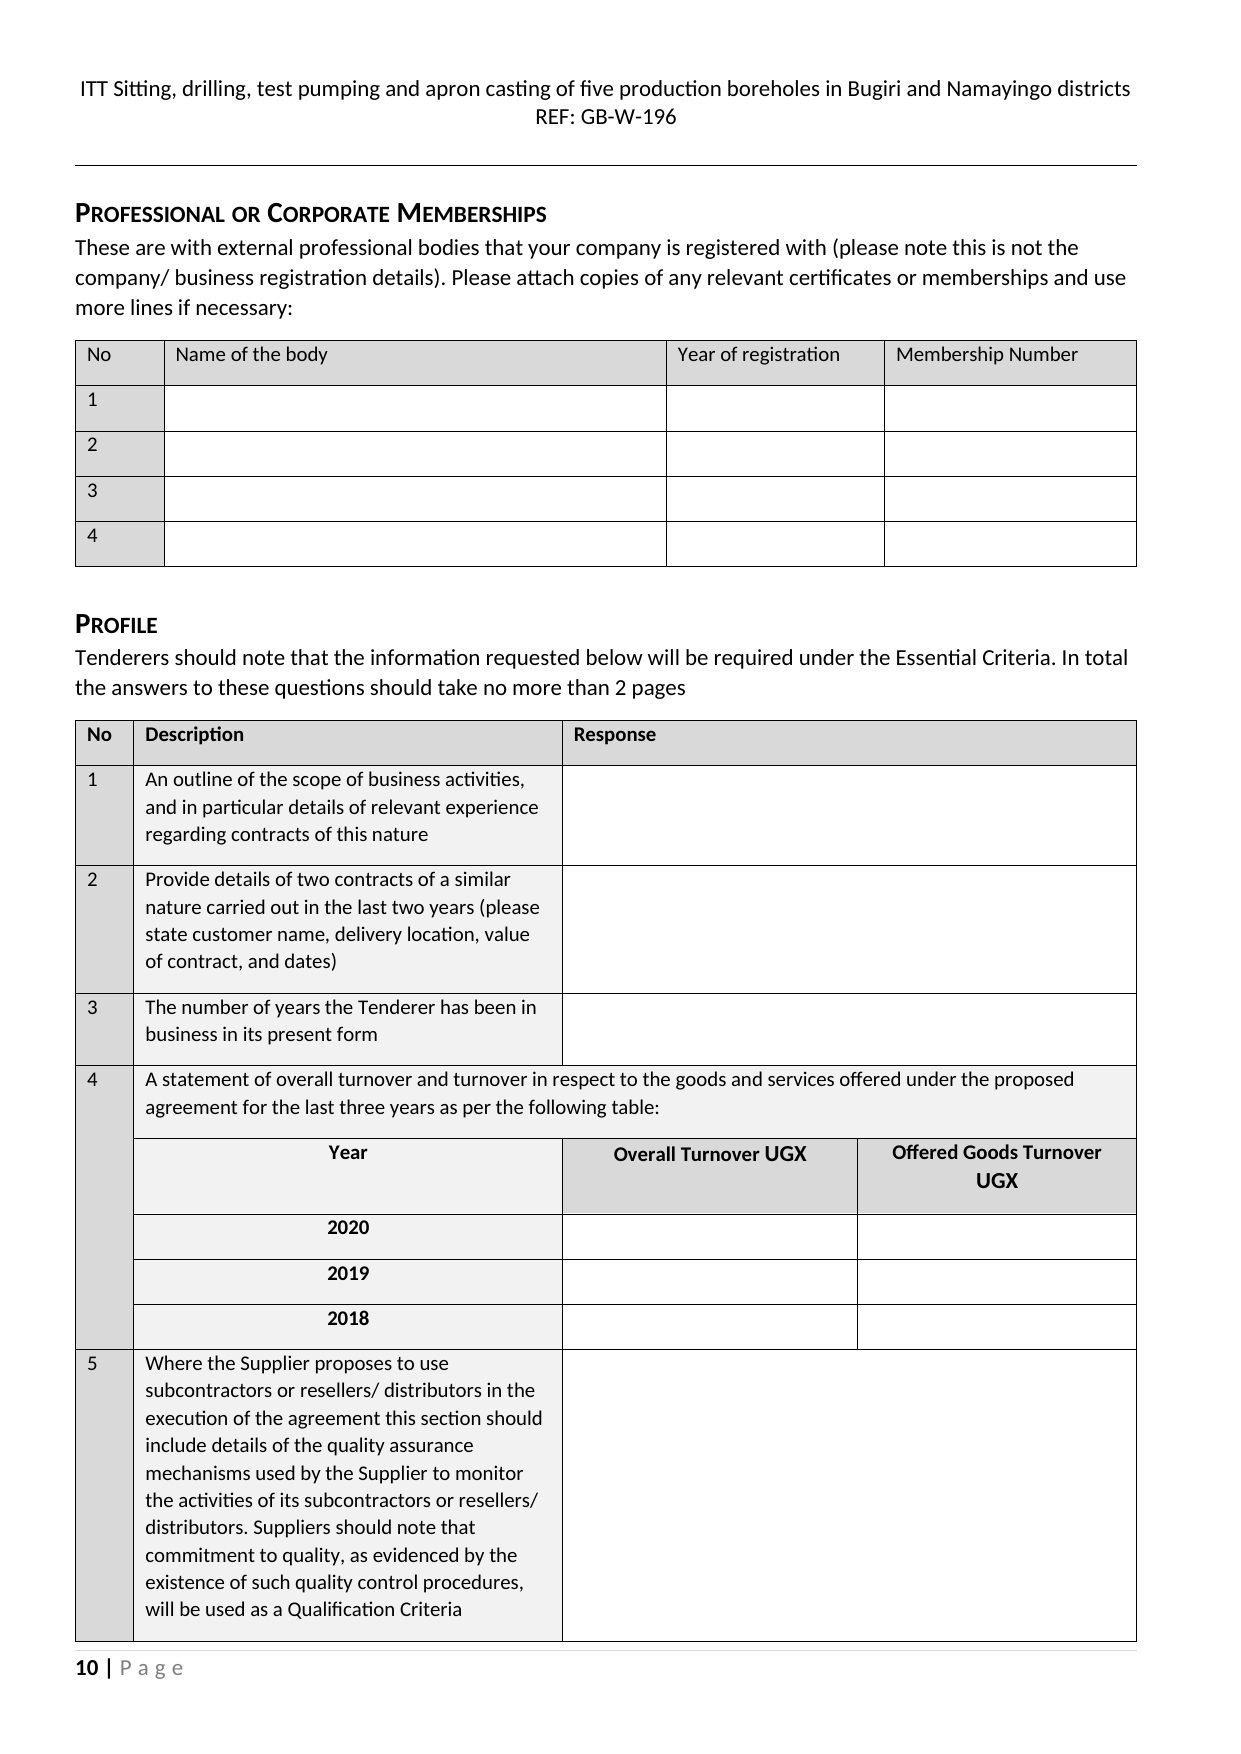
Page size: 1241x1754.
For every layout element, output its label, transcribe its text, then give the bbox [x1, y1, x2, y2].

table_cell [563, 866, 1136, 993]
table_cell 1 [76, 766, 133, 865]
table_cell [667, 522, 884, 566]
table_cell Where the Supplier proposes to use subcontractors or resellers/ distributors in the execution of the agreement this section should include details of the quality assurance mechanisms used by the Supplier to monitor the activities of its subcontractors or resellers/ distributors. Suppliers should note that commitment to quality, as evidenced by the existence of such quality control procedures, will be used as a Qualification Criteria [134, 1350, 562, 1641]
table_cell [563, 994, 1136, 1065]
text These are with external professional bodies that your company is registered with (please note this is not the company/ business registration details). Please attach copies of any relevant certificates or memberships and use more lines if necessary: [75, 233, 1137, 321]
table_cell 1 [76, 386, 164, 431]
table_header No [76, 721, 133, 765]
table_cell Overall Turnover UGX [563, 1139, 857, 1213]
table_header Response [563, 721, 1136, 765]
table_cell [563, 1305, 857, 1349]
table_cell [563, 1215, 857, 1259]
table_cell [667, 477, 884, 521]
text Profile [75, 605, 1137, 640]
table_cell Provide details of two contracts of a similar nature carried out in the last two years (please state customer name, delivery location, value of contract, and dates) [134, 866, 562, 993]
table_cell 2020 [134, 1215, 562, 1259]
text Tenderers should note that the information requested below will be required under the Essential Criteria. In total the answers to these questions should take no more than 2 pages [75, 643, 1137, 701]
table_cell [563, 1260, 857, 1304]
table_cell [165, 386, 666, 431]
table_cell 2 [76, 866, 133, 993]
table_cell [165, 477, 666, 521]
table_cell [885, 386, 1136, 431]
table_cell [858, 1305, 1136, 1349]
table_cell 5 [76, 1350, 133, 1641]
table_cell 3 [76, 477, 164, 521]
subtitle Professional or Corporate Memberships [75, 194, 1137, 230]
table_header Description [134, 721, 562, 765]
table_cell [667, 432, 884, 476]
table_header No [76, 341, 164, 385]
table_cell 2 [76, 432, 164, 476]
table_cell [858, 1215, 1136, 1259]
table_cell [667, 386, 884, 431]
table_cell 2019 [134, 1260, 562, 1304]
table_cell [165, 522, 666, 566]
table_cell Offered Goods Turnover UGX [858, 1139, 1136, 1213]
table_cell A statement of overall turnover and turnover in respect to the goods and services offered under the proposed agreement for the last three years as per the following table: [134, 1066, 1136, 1138]
table_cell 3 [76, 994, 133, 1065]
table_cell [858, 1260, 1136, 1304]
table_header Year of registration [667, 341, 884, 385]
table_cell 2018 [134, 1305, 562, 1349]
table_cell [165, 432, 666, 476]
table_header Membership Number [885, 341, 1136, 385]
table_cell 4 [76, 522, 164, 566]
table_cell [885, 477, 1136, 521]
table_cell The number of years the Tenderer has been in business in its present form [134, 994, 562, 1065]
table_cell Year [134, 1139, 562, 1213]
table_cell [563, 1350, 1136, 1641]
table_header Name of the body [165, 341, 666, 385]
table_cell [563, 766, 1136, 865]
table_cell 4 [76, 1066, 133, 1349]
table_cell An outline of the scope of business activities, and in particular details of relevant experience regarding contracts of this nature [134, 766, 562, 865]
table_cell [885, 432, 1136, 476]
table_cell [885, 522, 1136, 566]
